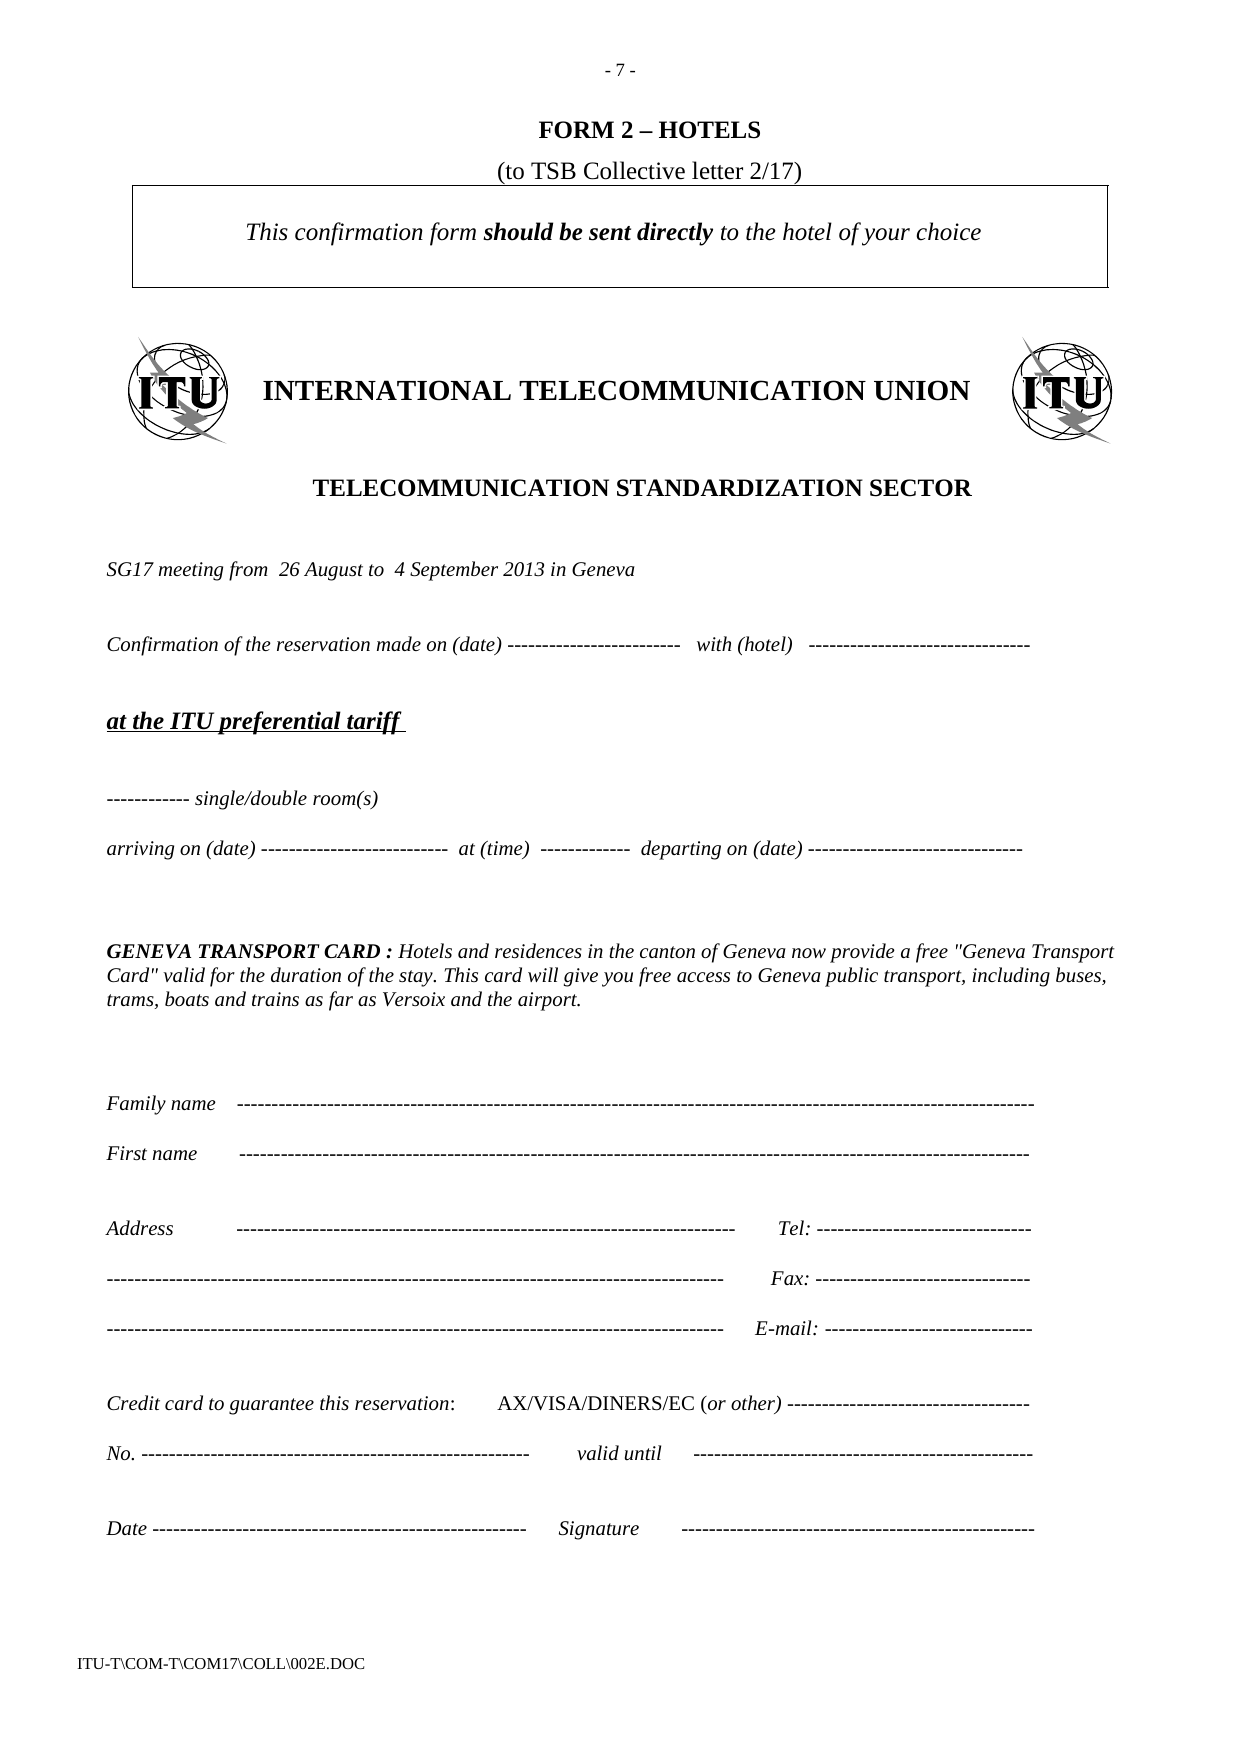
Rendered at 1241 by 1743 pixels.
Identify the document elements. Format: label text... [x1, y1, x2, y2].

table_header INTERNATIONAL TELECOMMUNICATION UNION [236, 330, 993, 445]
table_header This confirmation form should be sent directly to the hotel of your choice [133, 186, 1107, 287]
text at the ITU preferential tariff [106, 706, 1110, 735]
text Credit card to guarantee this reservation: AX/VISA/DINERS/EC (or other) ----------------------------------- [106, 1390, 1110, 1415]
text SG17 meeting from 26 August to 4 September 2013 in Geneva [106, 556, 1110, 581]
text No. -------------------------------------------------------- valid until ------------------------------------------------- [106, 1440, 1110, 1465]
text (to TSB Collective letter 2/17) [136, 156, 1163, 185]
text ----------------------------------------------------------------------------------------- Fax: ------------------------------- [106, 1265, 1110, 1290]
text Address ------------------------------------------------------------------------ Tel: ------------------------------- [106, 1215, 1110, 1240]
text First name ------------------------------------------------------------------------------------------------------------------ [106, 1140, 1110, 1165]
text GENEVA TRANSPORT CARD : Hotels and residences in the canton of Geneva now provide a free "Geneva Transport Card" valid for the duration of the stay. This card will give you free access to Geneva public transport, including buses, trams, boats and trains as far as Versoix and the airport. [106, 939, 1163, 1011]
text FORM 2 – HOTELS [136, 115, 1163, 143]
text TELECOMMUNICATION STANDARDIZATION SECTOR [106, 473, 1178, 531]
text ------------ single/double room(s) [106, 785, 1110, 810]
table_header [993, 330, 1139, 445]
table_header [102, 330, 236, 445]
text Confirmation of the reservation made on (date) ------------------------- with (hotel) -------------------------------- [106, 631, 1110, 656]
text arriving on (date) --------------------------- at (time) ------------- departing on (date) ------------------------------- [106, 835, 1110, 860]
text ----------------------------------------------------------------------------------------- E-mail: ------------------------------ [106, 1315, 1110, 1340]
text Date ------------------------------------------------------ Signature --------------------------------------------------- [106, 1515, 1110, 1540]
text Family name ------------------------------------------------------------------------------------------------------------------- [106, 1090, 1110, 1115]
